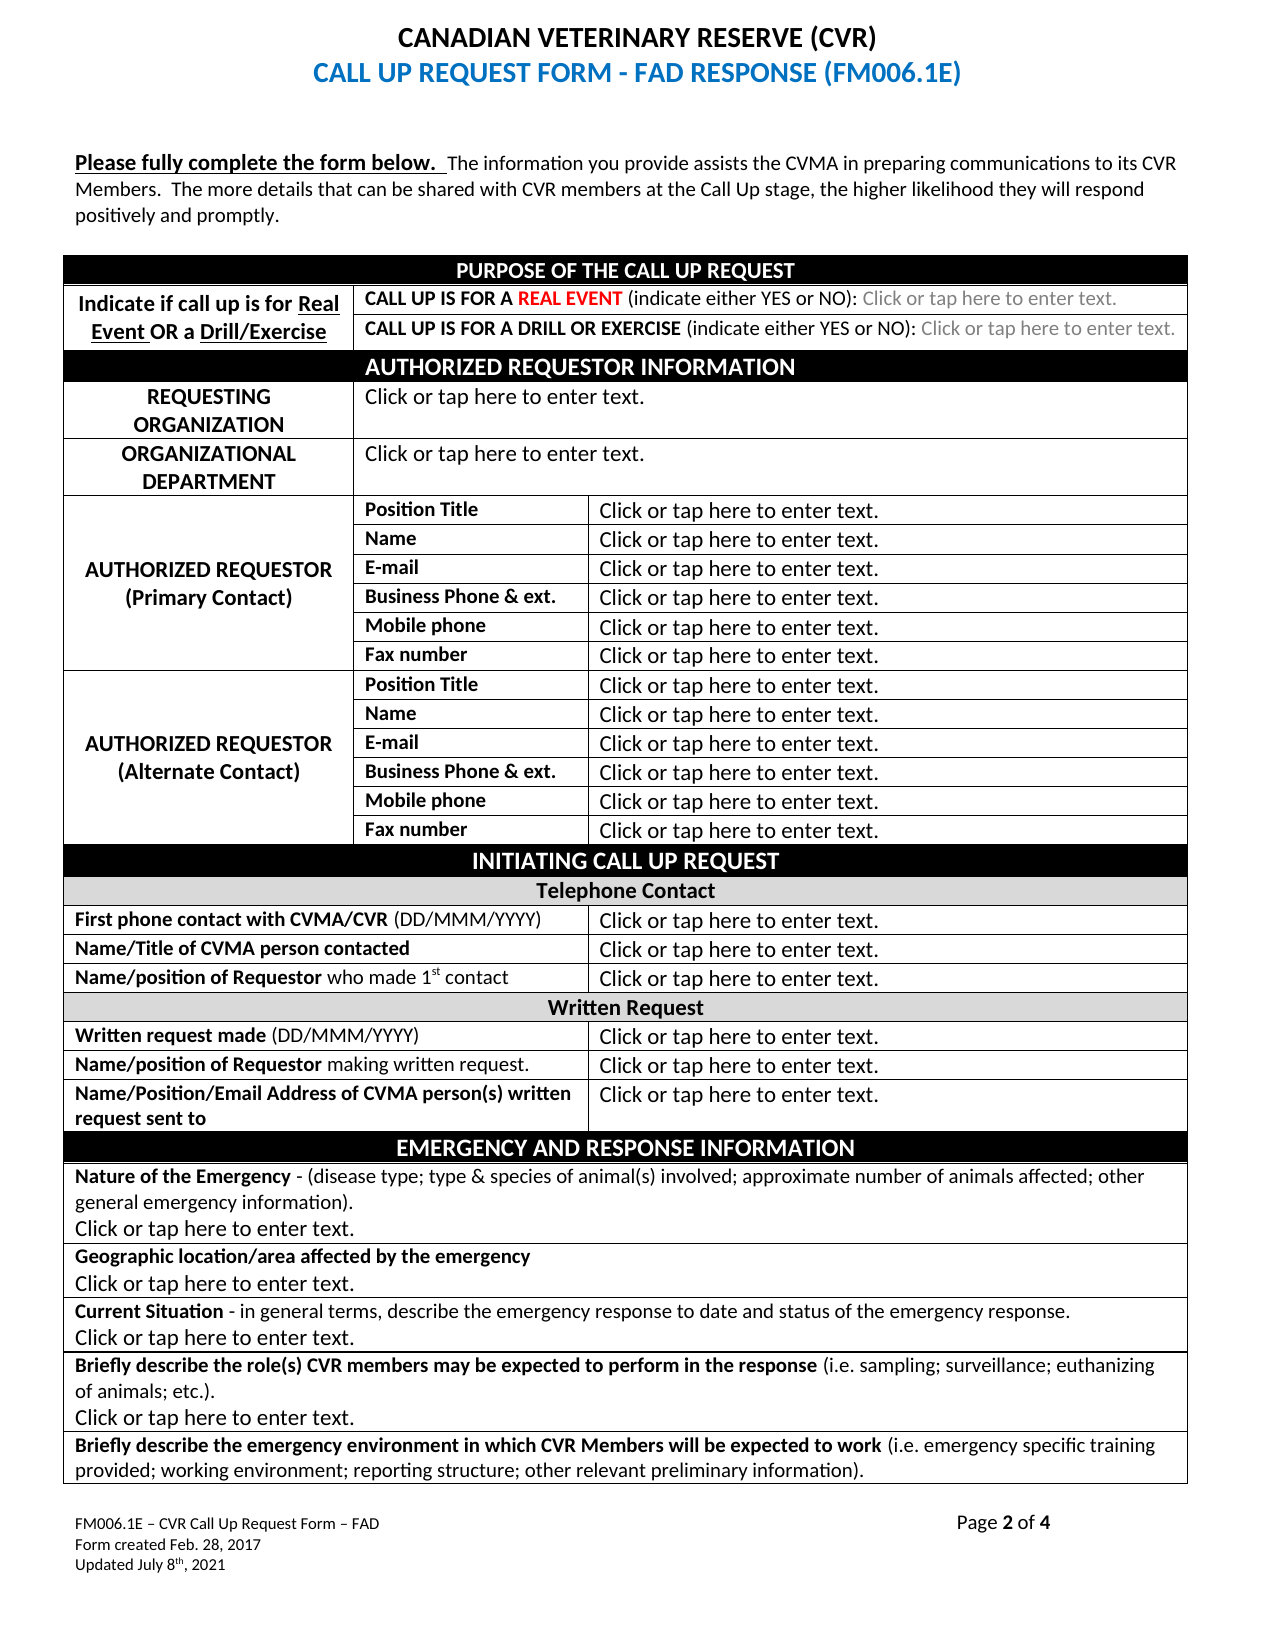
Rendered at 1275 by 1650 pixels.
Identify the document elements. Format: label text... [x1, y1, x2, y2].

table_cell Telephone Contact [64, 877, 1187, 905]
table_cell Written request made (DD/MMM/YYYY) [64, 1022, 588, 1050]
table_cell CALL UP IS FOR A DRILL OR EXERCISE (indicate either YES or NO): [354, 315, 1187, 349]
table_cell CALL UP IS FOR A REAL EVENT (indicate either YES or NO): [354, 286, 1187, 314]
table_cell AUTHORIZED REQUESTOR (Alternate Contact) [64, 671, 353, 844]
table_cell AUTHORIZED REQUESTOR (Primary Contact) [64, 496, 353, 670]
table_cell ORGANIZATIONAL DEPARTMENT [64, 439, 353, 495]
table_cell Nature of the Emergency - (disease type; type & species of animal(s) involved; approximate number of animals affected; other general emergency information). [64, 1164, 1187, 1242]
table_cell Current Situation - in general terms, describe the emergency response to date and status of the emergency response. [64, 1298, 1187, 1351]
table_cell E-mail [354, 729, 588, 757]
table_cell Business Phone & ext. [354, 758, 588, 786]
table_cell Mobile phone [354, 787, 588, 815]
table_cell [64, 1432, 1187, 1483]
table_cell [64, 351, 353, 381]
table_cell INITIATING CALL UP REQUEST [64, 845, 1187, 876]
table_cell REQUESTING ORGANIZATION [64, 382, 353, 438]
table_cell Name [354, 700, 588, 728]
table_cell EMERGENCY AND RESPONSE INFORMATION [64, 1132, 1187, 1162]
table_cell Mobile phone [354, 613, 588, 641]
text Please fully complete the form below. The information you provide assists the CVMA in preparing communications to its CVR Members. The more details that can be shared with CVR members at the Call Up stage, the higher likelihood they will respond positively and promptly. [75, 148, 1200, 227]
table_cell Name/Title of CVMA person contacted [64, 935, 588, 963]
table_cell Written Request [64, 993, 1187, 1021]
table_cell First phone contact with CVMA/CVR (DD/MMM/YYYY) [64, 906, 588, 934]
table_cell Position Title [354, 496, 588, 524]
table_cell Indicate if call up is for Real Event OR a Drill/Exercise [64, 286, 353, 349]
table_cell Briefly describe the role(s) CVR members may be expected to perform in the response (i.e. sampling; surveillance; euthanizing of animals; etc.). [64, 1353, 1187, 1431]
table_cell AUTHORIZED REQUESTOR INFORMATION [354, 351, 1187, 381]
table_cell Name/position of Requestor making written request. [64, 1051, 588, 1079]
table_cell Name [354, 525, 588, 553]
table_cell Geographic location/area affected by the emergency [64, 1244, 1187, 1297]
table_cell Fax number [354, 816, 588, 844]
table_cell Position Title [354, 671, 588, 699]
table_cell E-mail [354, 555, 588, 582]
table_cell Fax number [354, 642, 588, 670]
table_cell Name/Position/Email Address of CVMA person(s) written request sent to [64, 1080, 588, 1131]
table_cell Name/position of Requestor who made 1st contact [64, 964, 588, 992]
table_header PURPOSE OF THE CALL UP REQUEST [64, 256, 1187, 284]
table_cell Business Phone & ext. [354, 584, 588, 612]
